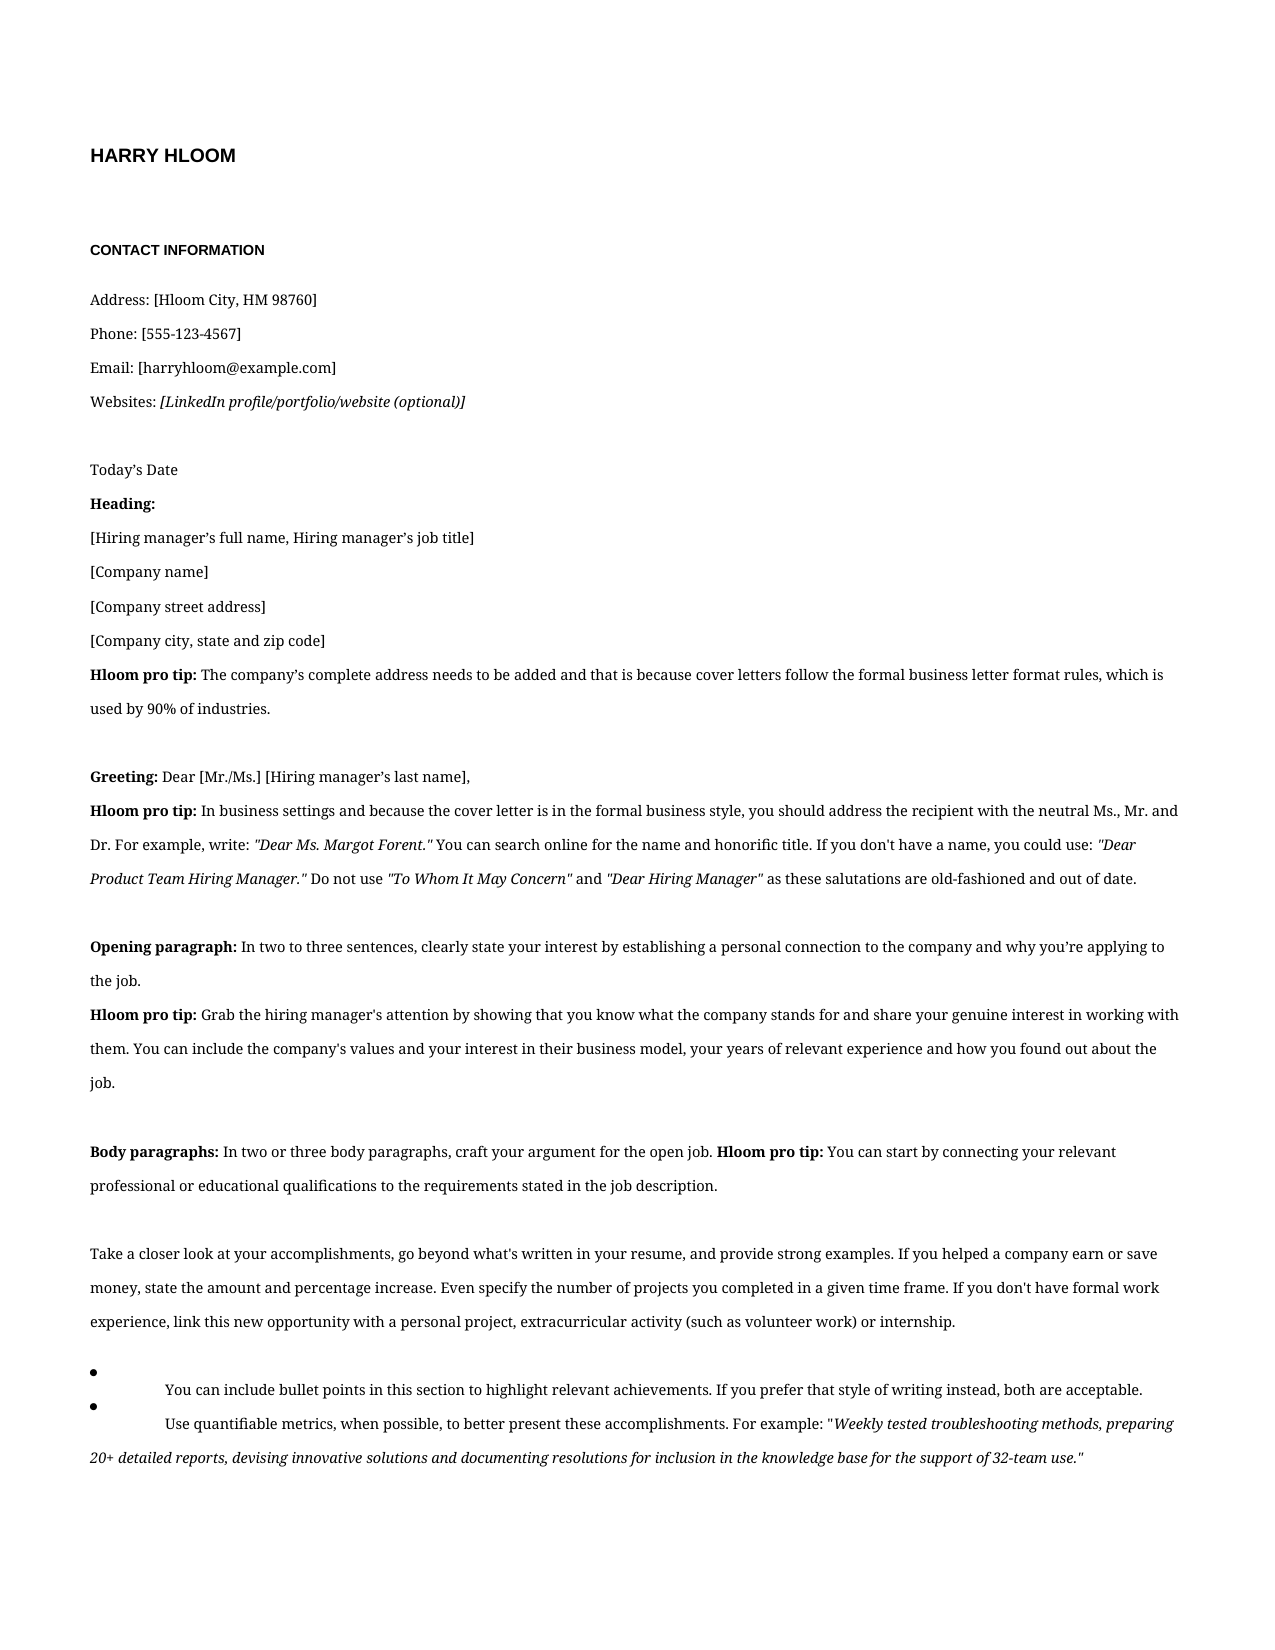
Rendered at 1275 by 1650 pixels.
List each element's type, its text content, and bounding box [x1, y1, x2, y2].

text Address: [Hloom City, HM 98760] [90, 276, 1185, 310]
text Phone: [555-123-4567] [90, 310, 1185, 344]
text Hloom pro tip: The company’s complete address needs to be added and that is because cover letters follow the formal business letter format rules, which is used by 90% of industries. [90, 650, 1185, 718]
list Use quantifiable metrics, when possible, to better present these accomplishments. For example: "Weekly tested troubleshooting methods, preparing 20+ detailed reports, devising innovative solutions and documenting resolutions for inclusion in the knowledge base for the support of 32-team use." [90, 1400, 1185, 1468]
text Greeting: Dear [Mr./Ms.] [Hiring manager’s last name], Hloom pro tip: In business settings and because the cover letter is in the formal business style, you should address the recipient with the neutral Ms., Mr. and Dr. For example, write: "Dear Ms. Margot Forent." You can search online for the name and honorific title. If you don't have a name, you could use: "Dear Product Team Hiring Manager." Do not use "To Whom It May Concern" and "Dear Hiring Manager" as these salutations are old-fashioned and out of date. [90, 753, 1185, 889]
text Websites: [LinkedIn profile/portfolio/website (optional)] [90, 378, 1185, 412]
text Body paragraphs: In two or three body paragraphs, craft your argument for the open job. Hloom pro tip: You can start by connecting your relevant professional or educational qualifications to the requirements stated in the job description. [90, 1127, 1185, 1195]
list You can include bullet points in this section to highlight relevant achievements. If you prefer that style of writing instead, both are acceptable. [90, 1366, 1185, 1400]
text [Company city, state and zip code] [90, 616, 1185, 650]
text HARRY HLOOM [90, 90, 1185, 167]
text [Company name] [90, 548, 1185, 582]
text Today’s Date [90, 446, 1185, 480]
subtitle CONTACT INFORMATION [90, 230, 1185, 259]
text Email: [harryhloom@example.com] [90, 344, 1185, 378]
text Heading: [90, 480, 1185, 514]
text [Hiring manager’s full name, Hiring manager’s job title] [90, 514, 1185, 548]
text [Company street address] [90, 582, 1185, 616]
text Opening paragraph: In two to three sentences, clearly state your interest by establishing a personal connection to the company and why you’re applying to the job. Hloom pro tip: Grab the hiring manager's attention by showing that you know what the company stands for and share your genuine interest in working with them. You can include the company's values and your interest in their business model, your years of relevant experience and how you found out about the job. [90, 923, 1185, 1127]
text Take a closer look at your accomplishments, go beyond what's written in your resume, and provide strong examples. If you helped a company earn or save money, state the amount and percentage increase. Even specify the number of projects you completed in a given time frame. If you don't have formal work experience, link this new opportunity with a personal project, extracurricular activity (such as volunteer work) or internship. [90, 1229, 1185, 1332]
